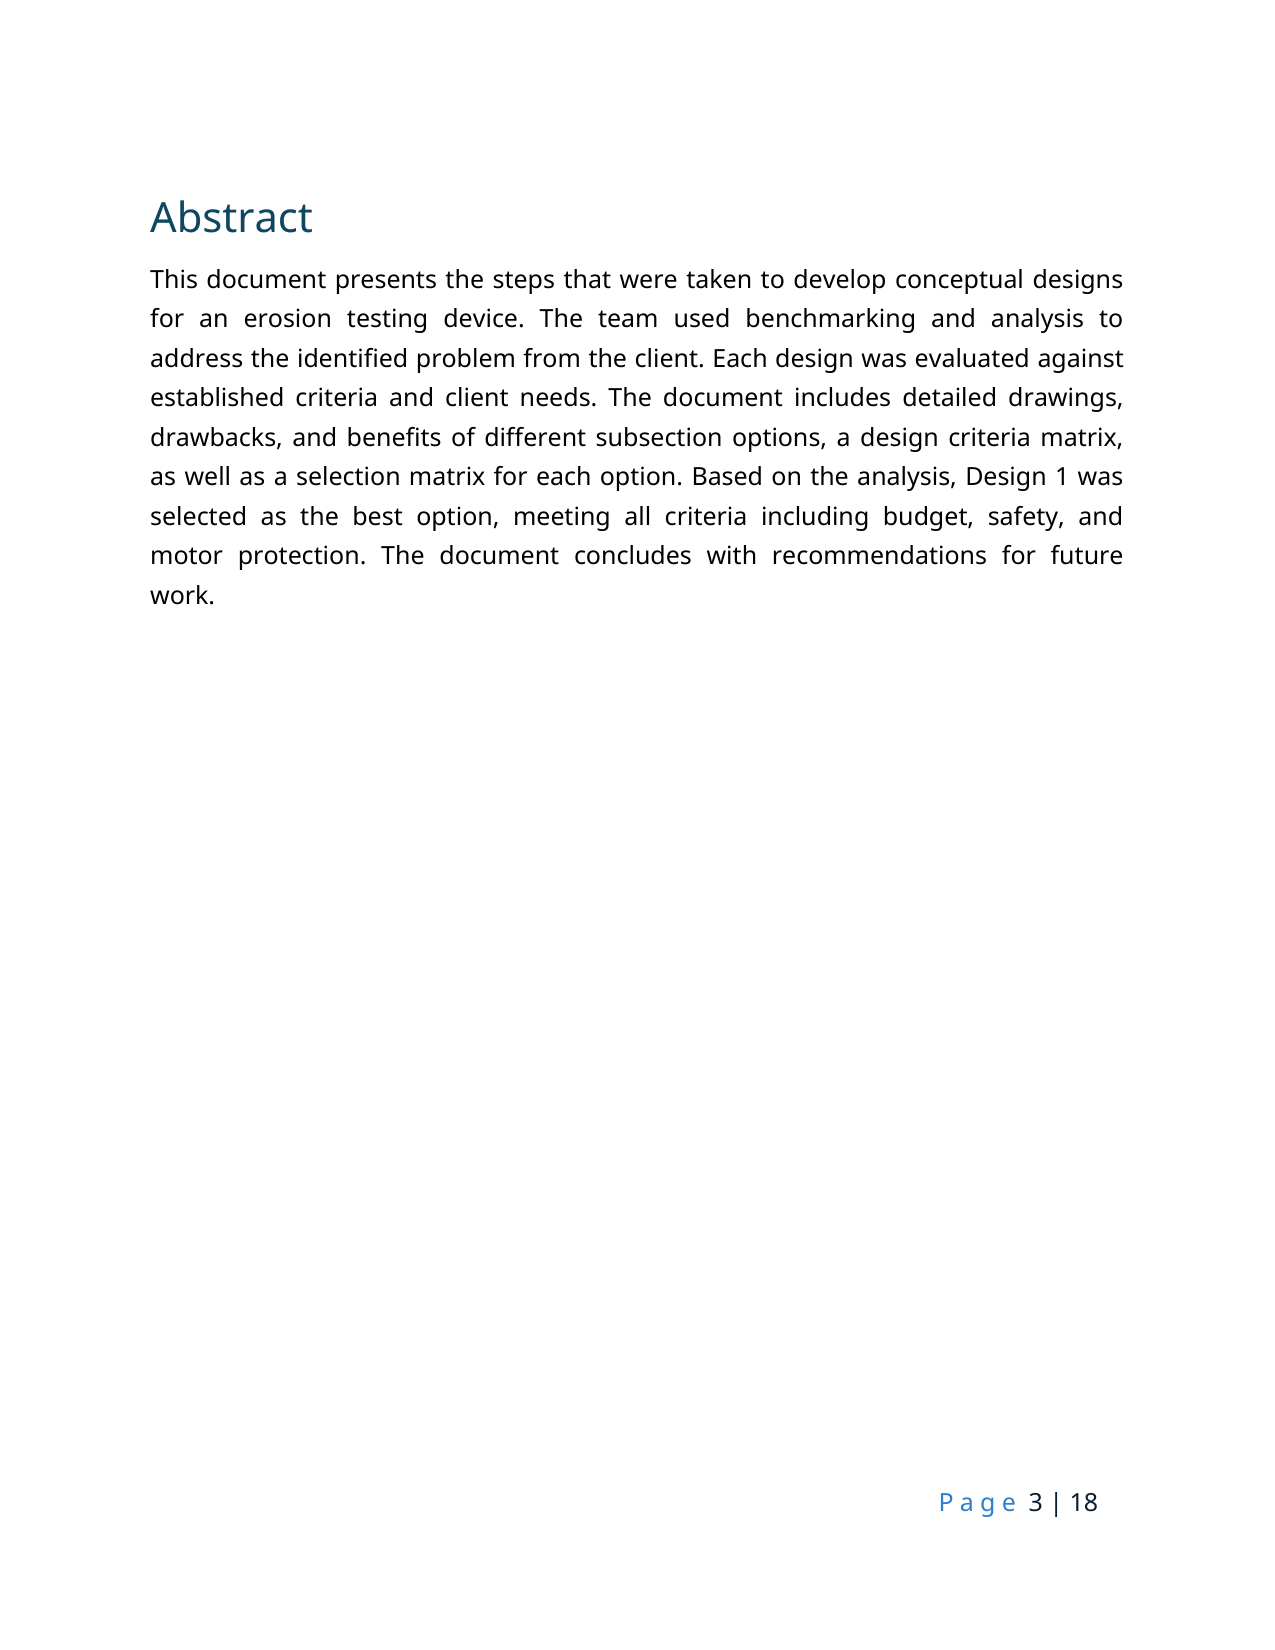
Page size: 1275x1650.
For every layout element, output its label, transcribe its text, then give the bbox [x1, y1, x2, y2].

subtitle Abstract [150, 187, 1125, 244]
text This document presents the steps that were taken to develop conceptual designs for an erosion testing device. The team used benchmarking and analysis to address the identified problem from the client. Each design was evaluated against established criteria and client needs. The document includes detailed drawings, drawbacks, and benefits of different subsection options, a design criteria matrix, as well as a selection matrix for each option. Based on the analysis, Design 1 was selected as the best option, meeting all criteria including budget, safety, and motor protection. The document concludes with recommendations for future work. [150, 262, 1125, 612]
